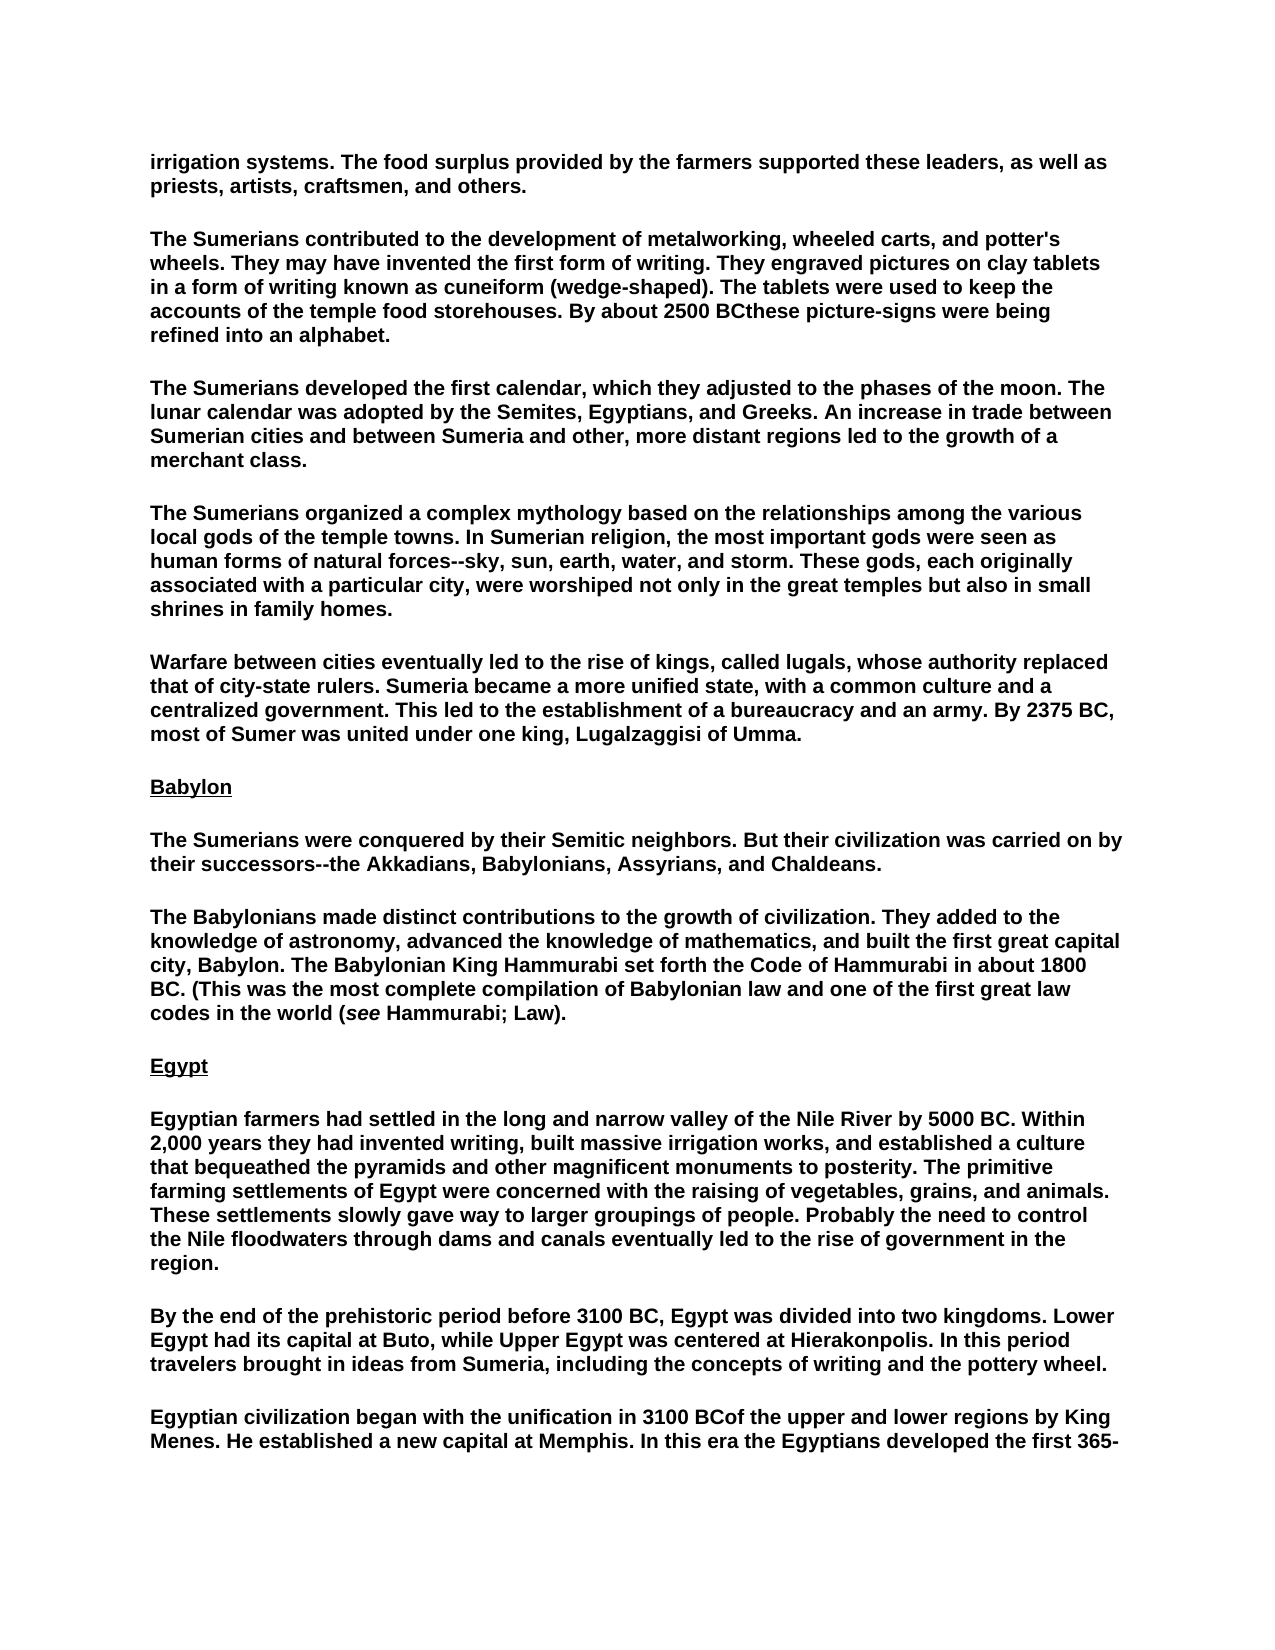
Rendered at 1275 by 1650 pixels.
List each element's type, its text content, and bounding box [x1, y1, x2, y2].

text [150, 1405, 1125, 1453]
text Babylon [150, 775, 1125, 799]
text The Babylonians made distinct contributions to the growth of civilization. They added to the knowledge of astronomy, advanced the knowledge of mathematics, and built the first great capital city, Babylon. The Babylonian King Hammurabi set forth the Code of Hammurabi in about 1800 BC. (This was the most complete compilation of Babylonian law and one of the first great law codes in the world (see Hammurabi; Law). [150, 905, 1125, 1025]
text Warfare between cities eventually led to the rise of kings, called lugals, whose authority replaced that of city-state rulers. Sumeria became a more unified state, with a common culture and a centralized government. This led to the establishment of a bureaucracy and an army. By 2375 BC, most of Sumer was united under one king, Lugalzaggisi of Umma. [150, 650, 1125, 746]
text The Sumerians developed the first calendar, which they adjusted to the phases of the moon. The lunar calendar was adopted by the Semites, Egyptians, and Greeks. An increase in trade between Sumerian cities and between Sumeria and other, more distant regions led to the growth of a merchant class. [150, 376, 1125, 472]
text By the end of the prehistoric period before 3100 BC, Egypt was divided into two kingdoms. Lower Egypt had its capital at Buto, while Upper Egypt was centered at Hierakonpolis. In this period travelers brought in ideas from Sumeria, including the concepts of writing and the pottery wheel. [150, 1304, 1125, 1376]
text The Sumerians were conquered by their Semitic neighbors. But their civilization was carried on by their successors--the Akkadians, Babylonians, Assyrians, and Chaldeans. [150, 828, 1125, 876]
text Egypt [150, 1054, 1125, 1078]
text Egyptian farmers had settled in the long and narrow valley of the Nile River by 5000 BC. Within 2,000 years they had invented writing, built massive irrigation works, and established a culture that bequeathed the pyramids and other magnificent monuments to posterity. The primitive farming settlements of Egypt were concerned with the raising of vegetables, grains, and animals. These settlements slowly gave way to larger groupings of people. Probably the need to control the Nile floodwaters through dams and canals eventually led to the rise of government in the region. [150, 1107, 1125, 1275]
text The Sumerians contributed to the development of metalworking, wheeled carts, and potter's wheels. They may have invented the first form of writing. They engraved pictures on clay tablets in a form of writing known as cuneiform (wedge-shaped). The tablets were used to keep the accounts of the temple food storehouses. By about 2500 BCthese picture-signs were being refined into an alphabet. [150, 227, 1125, 347]
text The Sumerians organized a complex mythology based on the relationships among the various local gods of the temple towns. In Sumerian religion, the most important gods were seen as human forms of natural forces--sky, sun, earth, water, and storm. These gods, each originally associated with a particular city, were worshiped not only in the great temples but also in small shrines in family homes. [150, 501, 1125, 621]
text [150, 150, 1125, 198]
